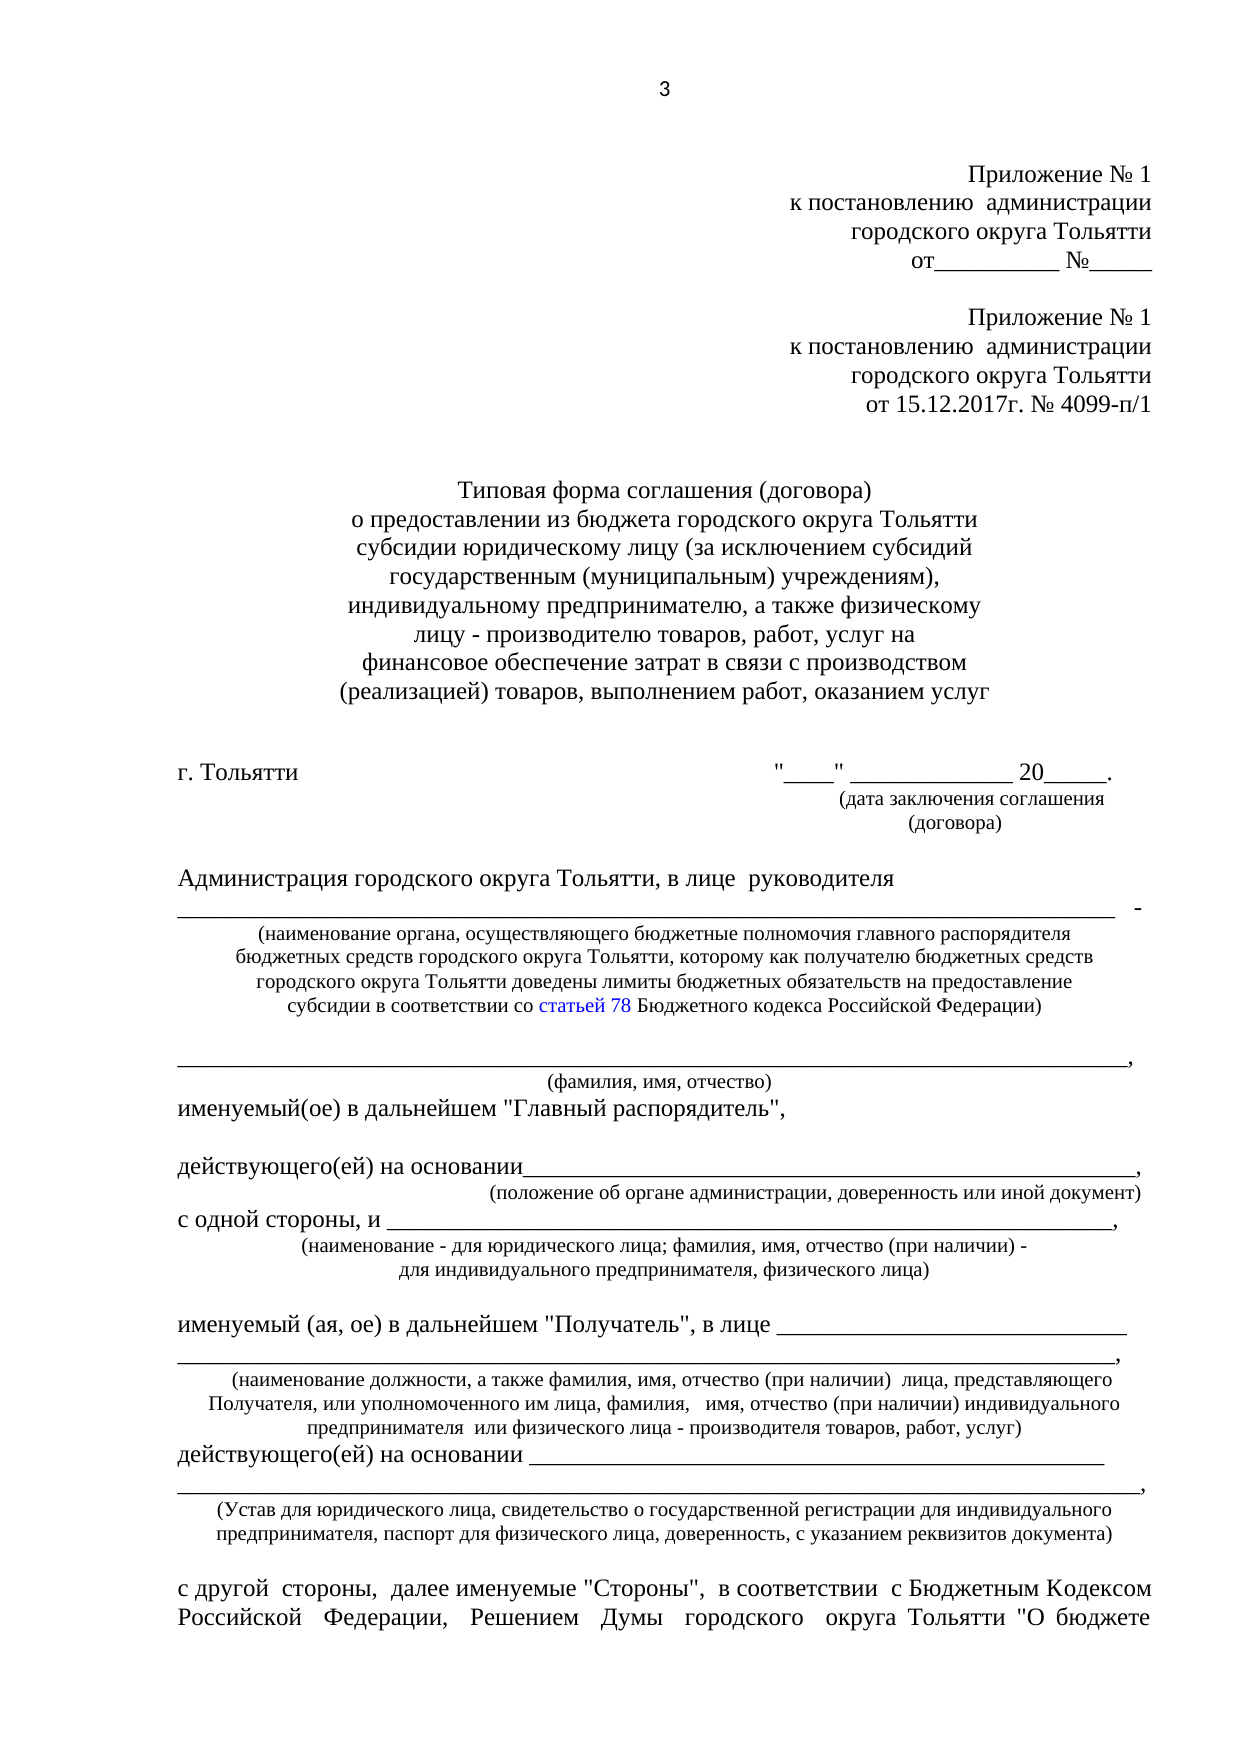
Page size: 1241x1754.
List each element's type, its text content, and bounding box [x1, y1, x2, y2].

text (положение об органе администрации, доверенность или иной документ) [177, 1180, 1152, 1204]
text Приложение № 1 [177, 302, 1152, 331]
text государственным (муниципальным) учреждениям), [177, 561, 1152, 590]
text от__________ №_____ [177, 245, 1152, 274]
text для индивидуального предпринимателя, физического лица) [177, 1257, 1152, 1281]
text ____________________________________________________________________________, [177, 1041, 1152, 1069]
text г. Тольятти "____" _____________ 20_____. [177, 757, 1152, 786]
text (наименование должности, а также фамилия, имя, отчество (при наличии) лица, представляющего Получателя, или уполномоченного им лица, фамилия, имя, отчество (при наличии) индивидуального предпринимателя или физического лица - производителя товаров, работ, услуг) [177, 1367, 1152, 1439]
text (наименование органа, осуществляющего бюджетные полномочия главного распорядителя [177, 920, 1152, 944]
text о предоставлении из бюджета городского округа Тольятти [177, 504, 1152, 532]
text ___________________________________________________________________________, [177, 1338, 1152, 1367]
text действующего(ей) на основании_________________________________________________, [177, 1151, 1152, 1180]
text действующего(ей) на основании ______________________________________________ [177, 1439, 1152, 1468]
text именуемый(ое) в дальнейшем "Главный распорядитель", [177, 1093, 1152, 1122]
text субсидии юридическому лицу (за исключением субсидий [177, 532, 1152, 561]
text (фамилия, имя, отчество) [177, 1069, 1152, 1093]
text субсидии в соответствии со статьей 78 Бюджетного кодекса Российской Федерации) [177, 993, 1152, 1017]
text лицу - производителю товаров, работ, услуг на [177, 619, 1152, 647]
text (Устав для юридического лица, свидетельство о государственной регистрации для индивидуального предпринимателя, паспорт для физического лица, доверенность, с указанием реквизитов документа) [177, 1497, 1152, 1545]
text (договора) [177, 810, 1152, 834]
text с одной стороны, и __________________________________________________________, [177, 1204, 1152, 1233]
text к постановлению администрации [177, 331, 1152, 360]
text (дата заключения соглашения [177, 786, 1152, 810]
text Типовая форма соглашения (договора) [177, 475, 1152, 504]
text (наименование - для юридического лица; фамилия, имя, отчество (при наличии) - [177, 1233, 1152, 1257]
text индивидуальному предпринимателю, а также физическому [177, 590, 1152, 619]
text бюджетных средств городского округа Тольятти, которому как получателю бюджетных средств [177, 944, 1152, 968]
text Администрация городского округа Тольятти, в лице руководителя ___________________________________________________________________________ - [177, 863, 1152, 920]
text городского округа Тольятти [177, 360, 1152, 389]
text _____________________________________________________________________________, [177, 1468, 1152, 1497]
text от 15.12.2017г. № 4099-п/1 [177, 389, 1152, 417]
text городского округа Тольятти доведены лимиты бюджетных обязательств на предоставление [177, 968, 1152, 993]
text (реализацией) товаров, выполнением работ, оказанием услуг [177, 676, 1152, 705]
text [177, 1573, 1152, 1631]
text городского округа Тольятти [177, 216, 1152, 245]
text к постановлению администрации [177, 187, 1152, 216]
text Приложение № 1 [177, 159, 1152, 187]
text финансовое обеспечение затрат в связи с производством [177, 647, 1152, 676]
text именуемый (ая, ое) в дальнейшем "Получатель", в лице ____________________________ [177, 1309, 1152, 1338]
